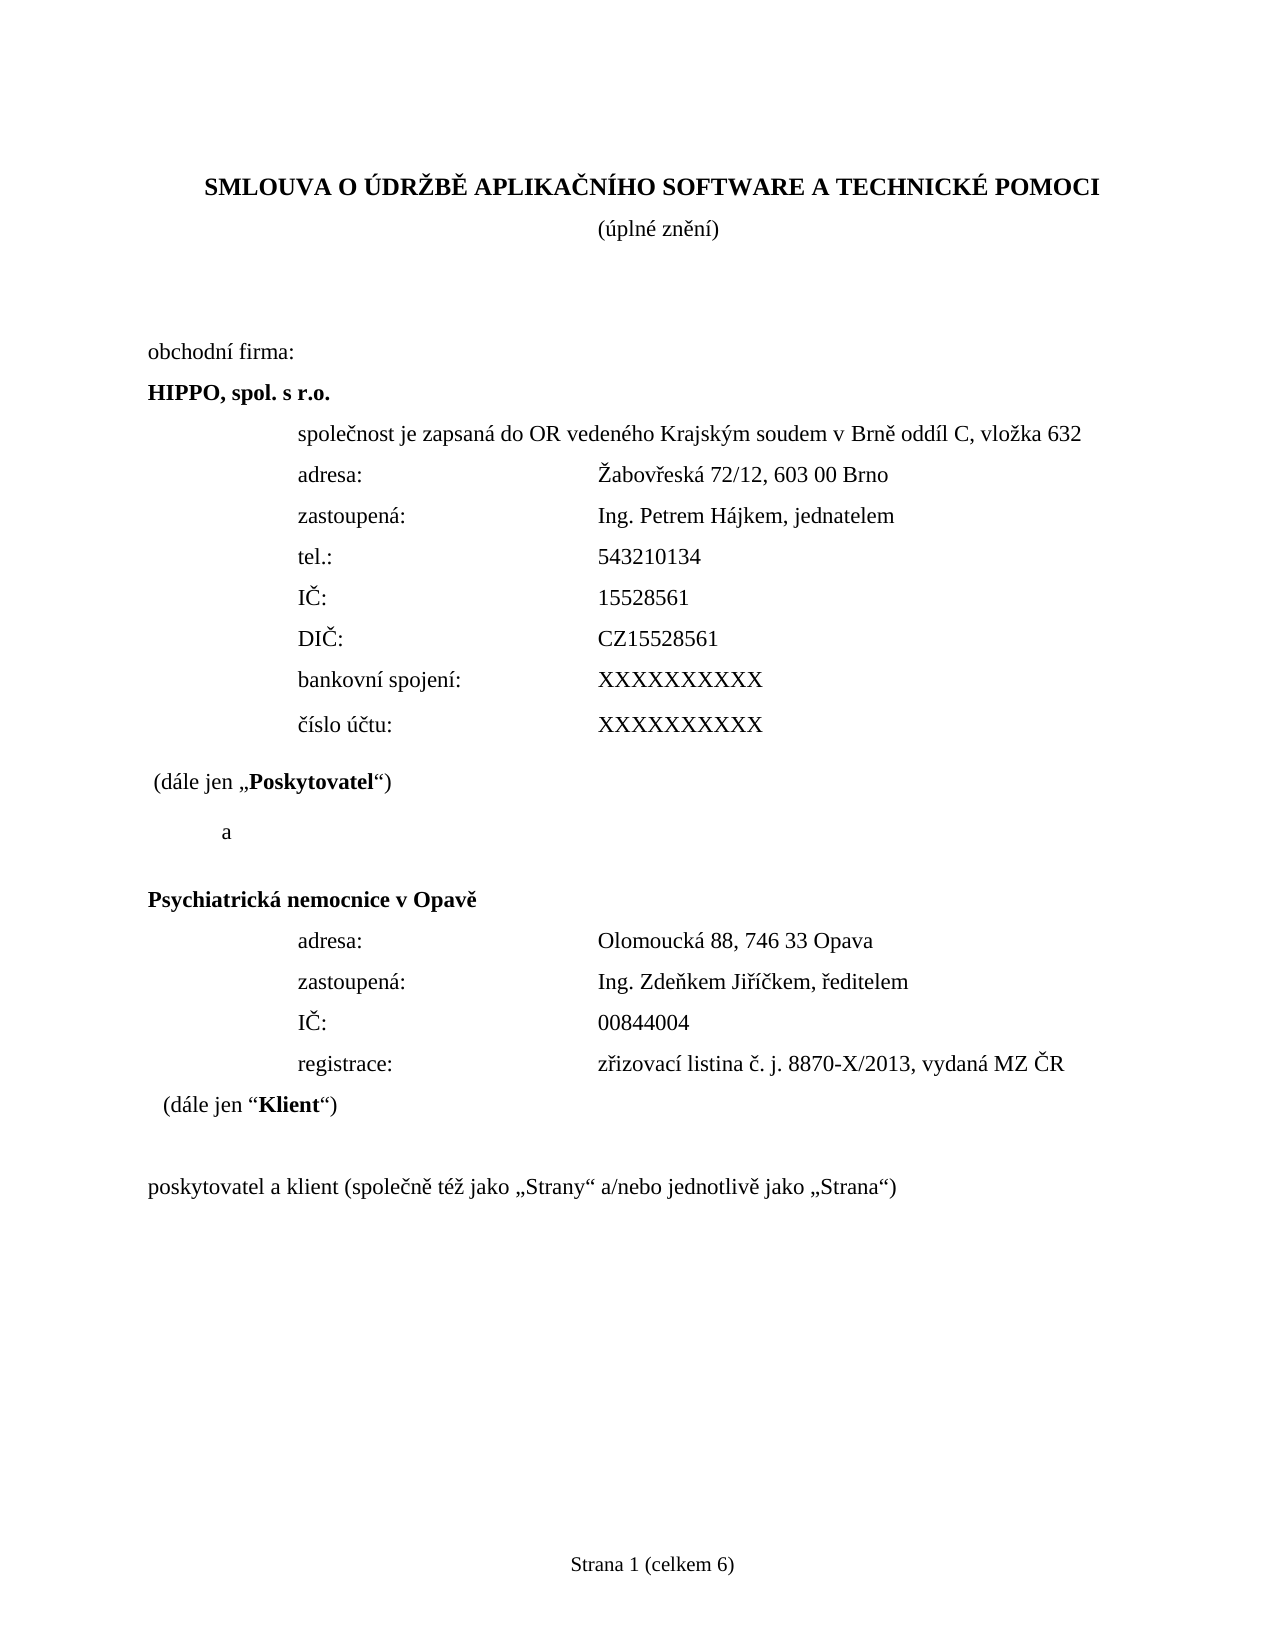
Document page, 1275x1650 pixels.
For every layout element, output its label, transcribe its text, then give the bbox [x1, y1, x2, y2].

text registrace: zřizovací listina č. j. 8870-X/2013, vydaná MZ ČR [148, 1050, 1157, 1076]
text DIČ: CZ15528561 [148, 625, 1157, 652]
text zastoupená: Ing. Petrem Hájkem, jednatelem [148, 502, 1157, 529]
text číslo účtu: XXXXXXXXXX [148, 711, 1157, 738]
text zastoupená: Ing. Zdeňkem Jiříčkem, ředitelem [148, 968, 1157, 994]
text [148, 1173, 1157, 1199]
text (dále jen “Klient“) [163, 1091, 1157, 1117]
text obchodní firma: [148, 338, 1157, 364]
text IČ: 15528561 [148, 584, 1157, 611]
text adresa: Olomoucká 88, 746 33 Opava [148, 927, 1157, 953]
text adresa: Žabovřeská 72/12, 603 00 Brno [148, 461, 1157, 488]
text HIPPO, spol. s r.o. [148, 379, 1157, 406]
text (dále jen „Poskytovatel“) [148, 768, 1157, 794]
text Psychiatrická nemocnice v Opavě [148, 886, 1157, 912]
text SMLOUVA O ÚDRŽBĚ APLIKAČNÍHO SOFTWARE A TECHNICKÉ POMOCI [148, 172, 1157, 200]
text bankovní spojení: XXXXXXXXXX [148, 666, 1157, 693]
text společnost je zapsaná do OR vedeného Krajským soudem v Brně oddíl C, vložka 632 [148, 420, 1157, 447]
text a [148, 818, 1157, 845]
text IČ: 00844004 [148, 1009, 1157, 1035]
text tel.: 543210134 [148, 543, 1157, 570]
text (úplné znění) [148, 215, 1157, 241]
